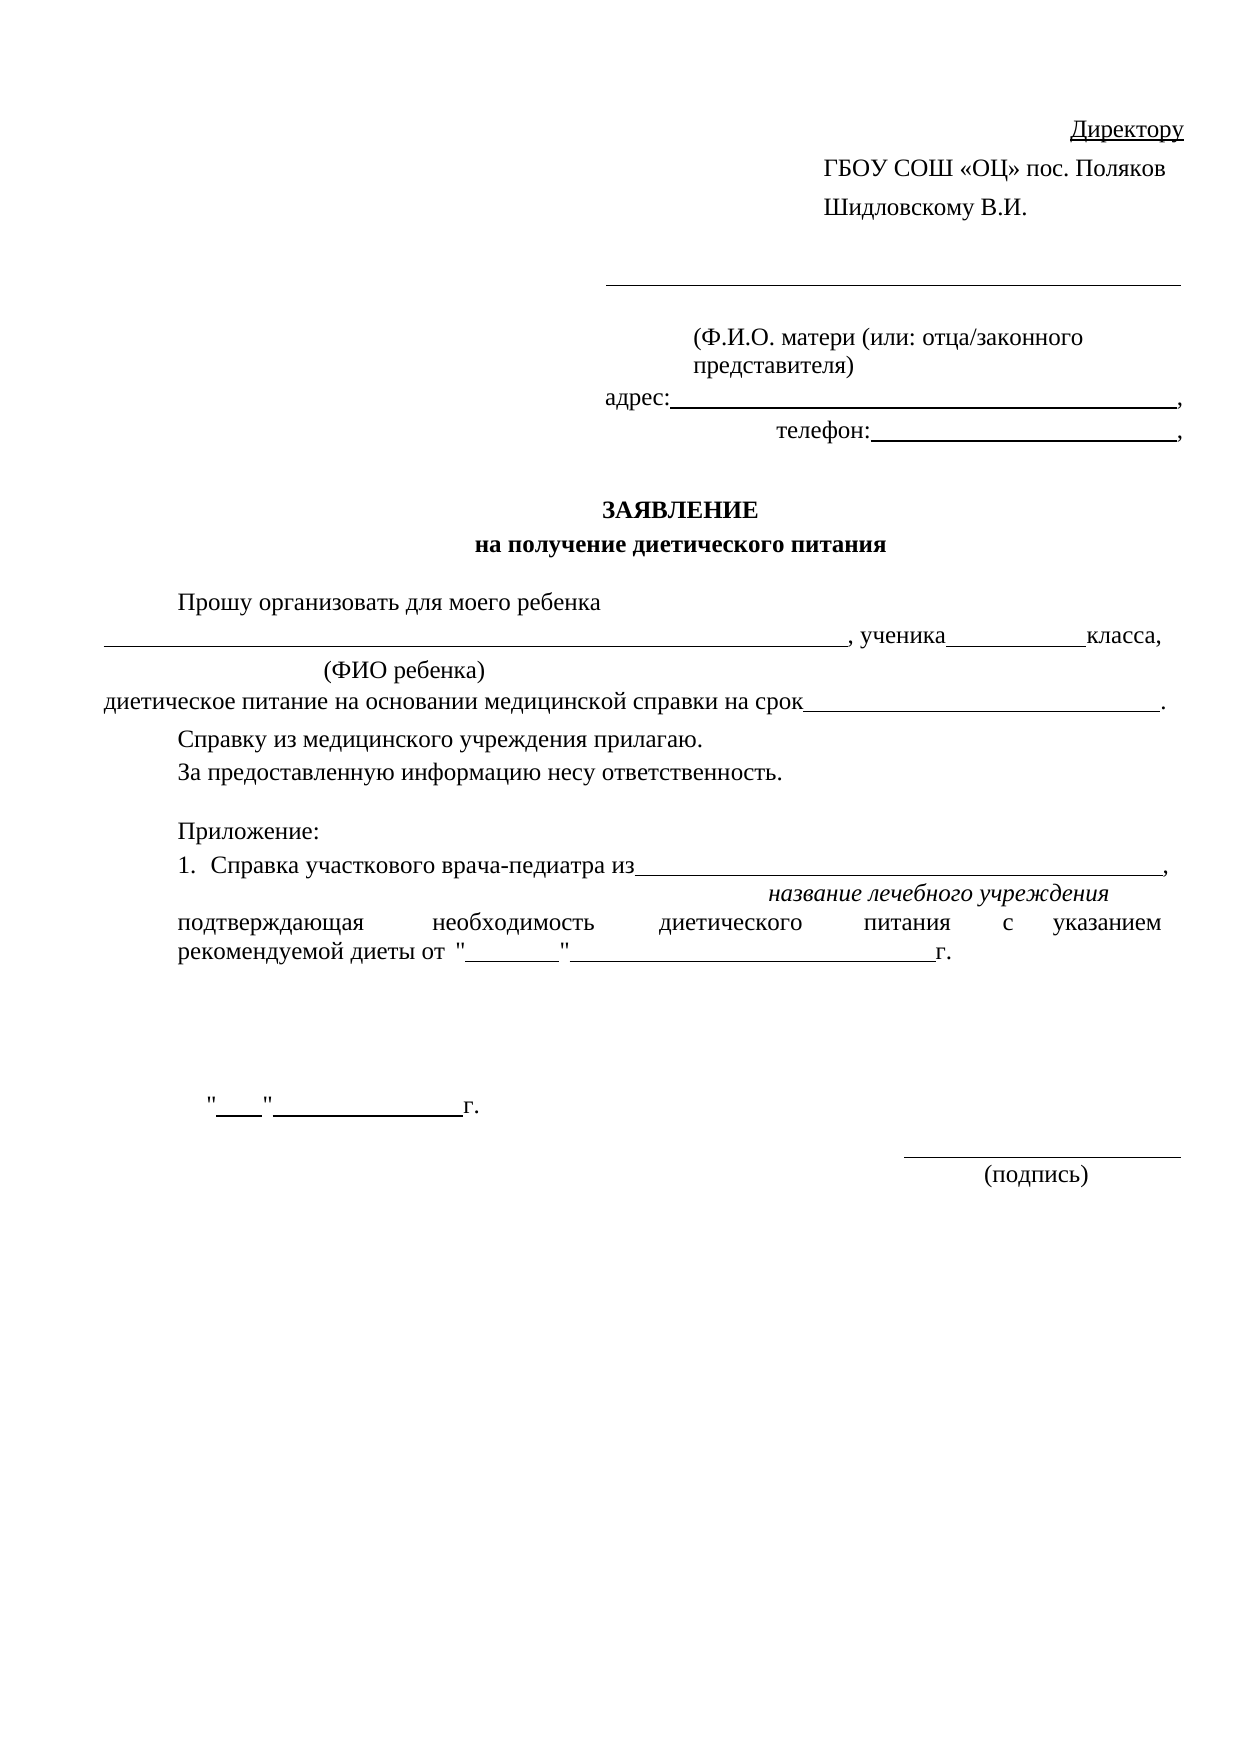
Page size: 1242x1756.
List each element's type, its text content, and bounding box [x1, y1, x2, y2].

text Прошу организовать для моего ребенка [177, 587, 1204, 616]
text диетическое питание на основании медицинской справки на срок . [103, 686, 1204, 715]
text Приложение: [177, 816, 1204, 845]
title ЗАЯВЛЕНИЕ [439, 496, 921, 524]
text " " г. [206, 1090, 1204, 1119]
text (ФИО ребенка) [323, 655, 1204, 684]
text Справку из медицинского учреждения прилагаю. [177, 721, 1204, 754]
text За предоставленную информацию несу ответственность. [177, 754, 1204, 787]
text , ученика класса, [103, 621, 1204, 649]
text адрес: , телефон: , [603, 382, 1183, 444]
text Шидловскому В.И. [823, 192, 1184, 221]
text ГБОУ СОШ «ОЦ» пос. Поляков [823, 153, 1184, 182]
text (подпись) [92, 1149, 1088, 1188]
title на получение диетического питания [439, 529, 921, 558]
text (Ф.И.О. матери (или: отца/законного представителя) [693, 322, 1204, 379]
text Директору [823, 114, 1184, 143]
text 1. Справка участкового врача-педиатра из , [177, 850, 1204, 878]
text название лечебного учреждения подтверждающая необходимость диетического питания с указанием рекомендуемой диеты от " " г. [177, 878, 1181, 965]
